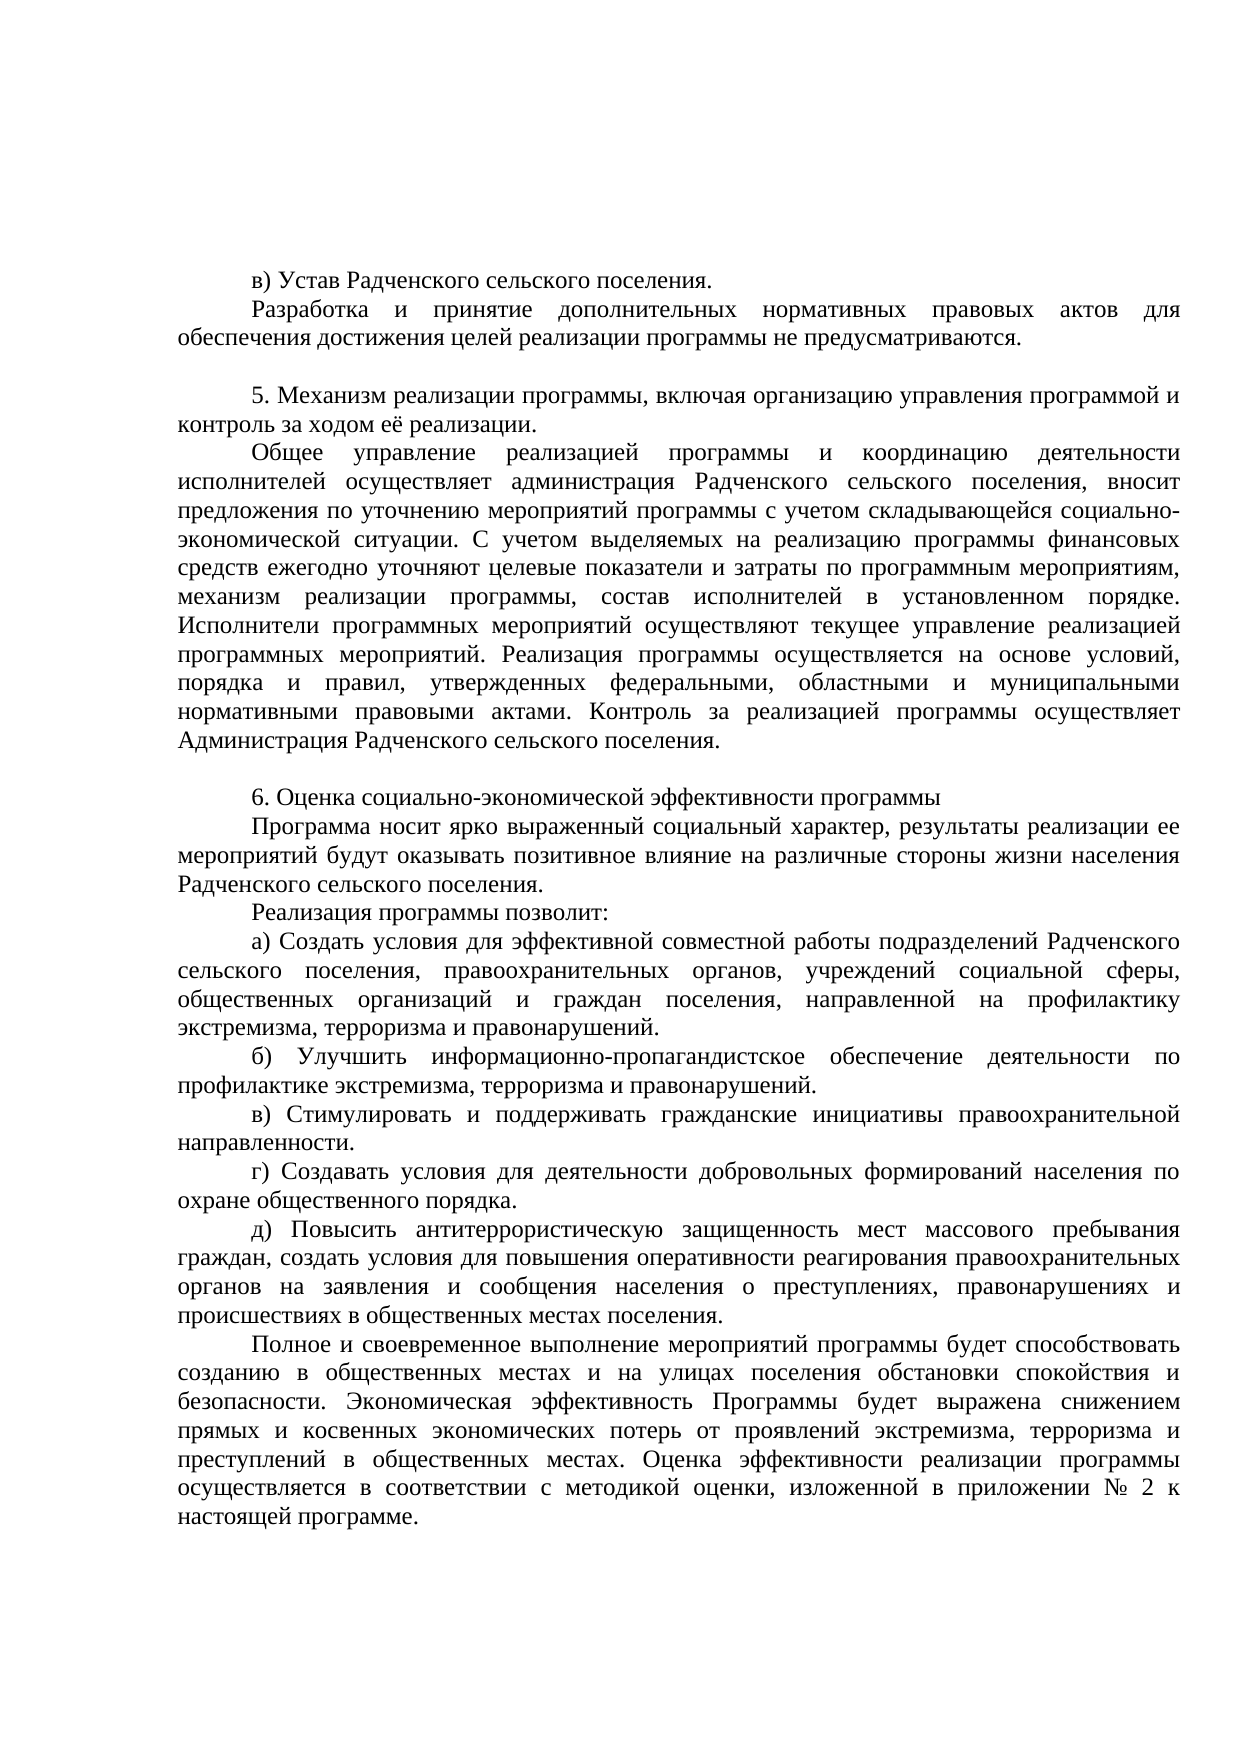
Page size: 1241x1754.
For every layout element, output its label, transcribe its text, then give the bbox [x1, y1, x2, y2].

text а) Создать условия для эффективной совместной работы подразделений Радченского сельского поселения, правоохранительных органов, учреждений социальной сферы, общественных организаций и граждан поселения, направленной на профилактику экстремизма, терроризма и правонарушений. [177, 926, 1181, 1041]
text б) Улучшить информационно-пропагандистское обеспечение деятельности по профилактике экстремизма, терроризма и правонарушений. [177, 1041, 1181, 1099]
text 5. Механизм реализации программы, включая организацию управления программой и контроль за ходом её реализации. [177, 380, 1181, 437]
text Полное и своевременное выполнение мероприятий программы будет способствовать созданию в общественных местах и на улицах поселения обстановки спокойствия и безопасности. Экономическая эффективность Программы будет выражена снижением прямых и косвенных экономических потерь от проявлений экстремизма, терроризма и преступлений в общественных местах. Оценка эффективности реализации программы осуществляется в соответствии с методикой оценки, изложенной в приложении № 2 к настоящей программе. [177, 1329, 1181, 1530]
text г) Создавать условия для деятельности добровольных формирований населения по охране общественного порядка. [177, 1156, 1181, 1214]
text 6. Оценка социально-экономической эффективности программы [177, 782, 1181, 811]
text Программа носит ярко выраженный социальный характер, результаты реализации ее мероприятий будут оказывать позитивное влияние на различные стороны жизни населения Радченского сельского поселения. [177, 811, 1181, 897]
text Реализация программы позволит: [177, 897, 1181, 926]
text Разработка и принятие дополнительных нормативных правовых актов для обеспечения достижения целей реализации программы не предусматриваются. [177, 294, 1181, 351]
text Общее управление реализацией программы и координацию деятельности исполнителей осуществляет администрация Радченского сельского поселения, вносит предложения по уточнению мероприятий программы с учетом складывающейся социально-экономической ситуации. С учетом выделяемых на реализацию программы финансовых средств ежегодно уточняют целевые показатели и затраты по программным мероприятиям, механизм реализации программы, состав исполнителей в установленном порядке. Исполнители программных мероприятий осуществляют текущее управление реализацией программных мероприятий. Реализация программы осуществляется на основе условий, порядка и правил, утвержденных федеральными, областными и муниципальными нормативными правовыми актами. Контроль за реализацией программы осуществляет Администрация Радченского сельского поселения. [177, 437, 1181, 754]
text в) Устав Радченского сельского поселения. [177, 265, 1181, 294]
text д) Повысить антитеррористическую защищенность мест массового пребывания граждан, создать условия для повышения оперативности реагирования правоохранительных органов на заявления и сообщения населения о преступлениях, правонарушениях и происшествиях в общественных местах поселения. [177, 1214, 1181, 1329]
text в) Стимулировать и поддерживать гражданские инициативы правоохранительной направленности. [177, 1099, 1181, 1156]
